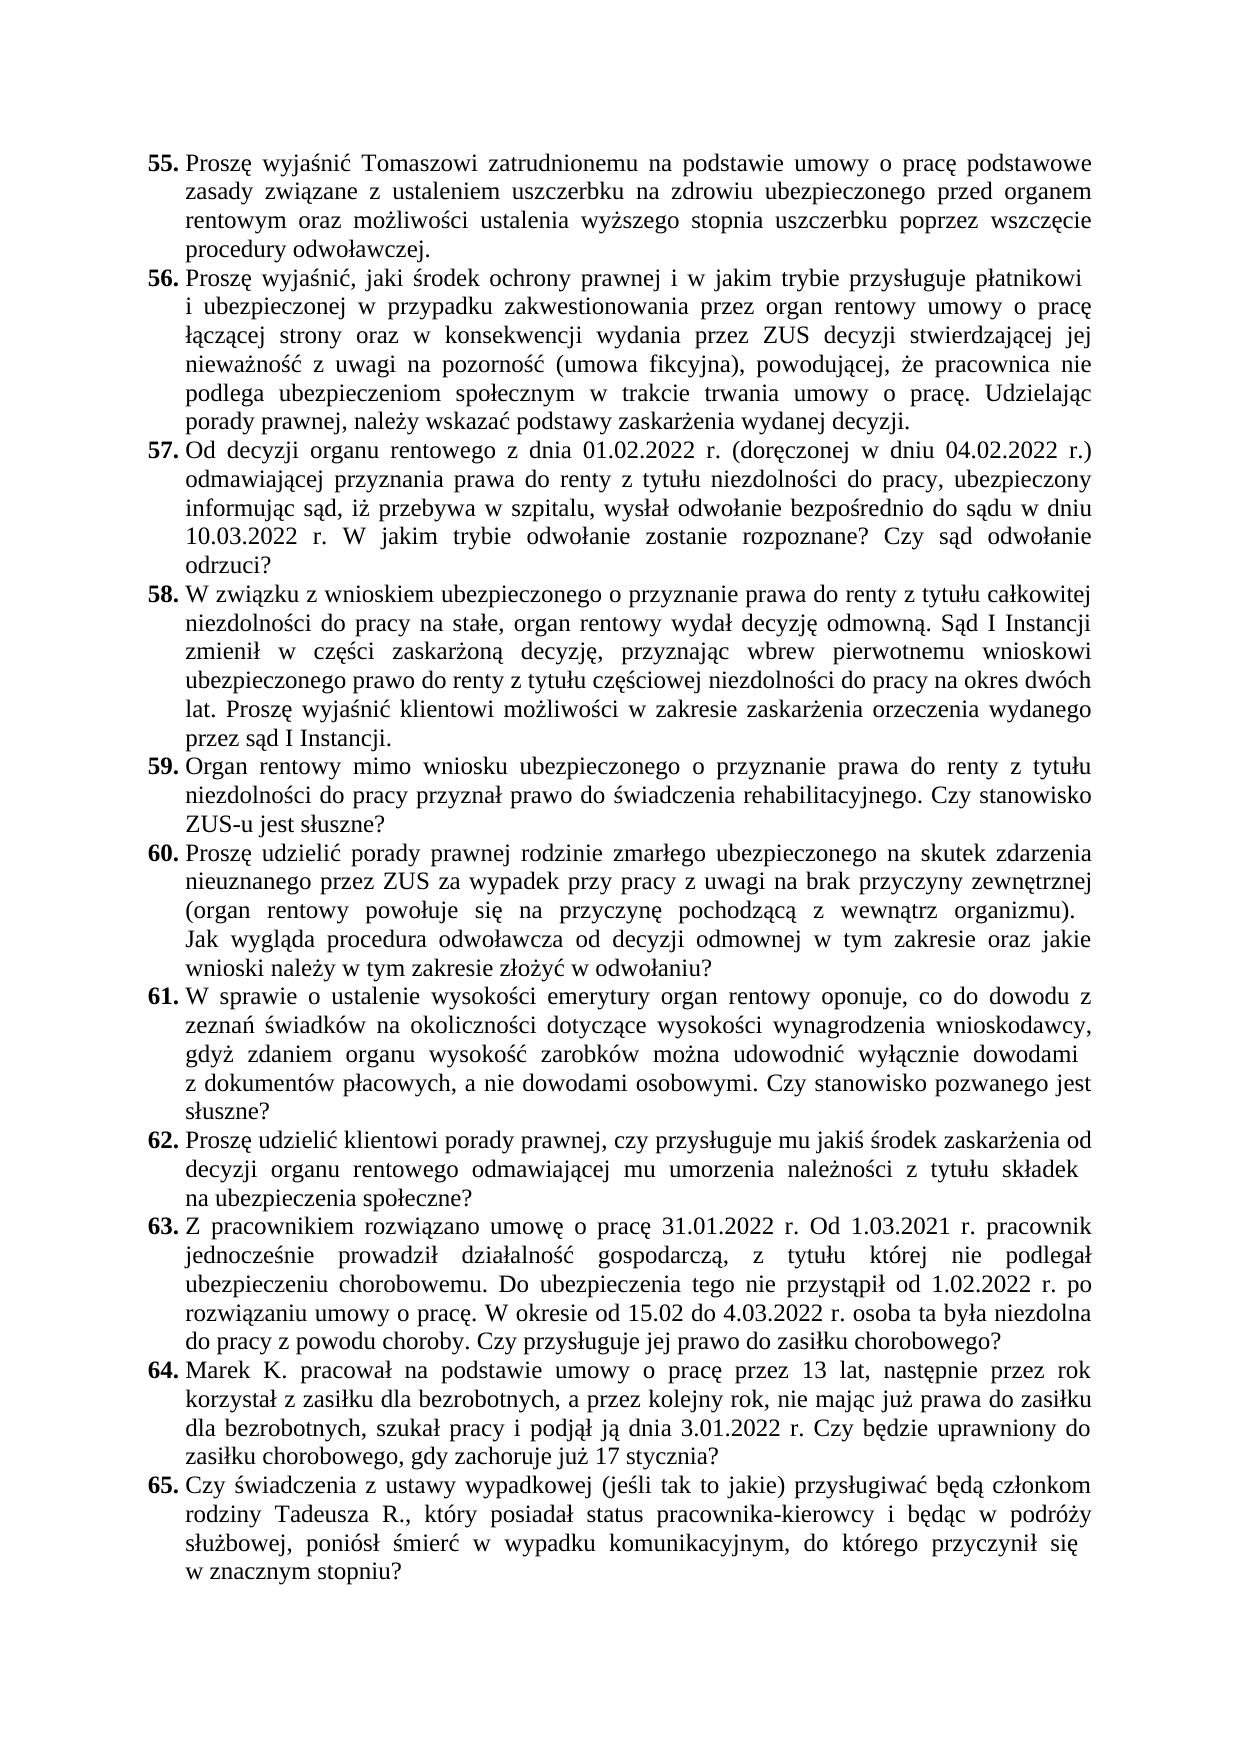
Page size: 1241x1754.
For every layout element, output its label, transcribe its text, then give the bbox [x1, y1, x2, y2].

list Proszę wyjaśnić, jaki środek ochrony prawnej i w jakim trybie przysługuje płatnikowi i ubezpieczonej w przypadku zakwestionowania przez organ rentowy umowy o pracę łączącej strony oraz w konsekwencji wydania przez ZUS decyzji stwierdzającej jej nieważność z uwagi na pozorność (umowa fikcyjna), powodującej, że pracownica nie podlega ubezpieczeniom społecznym w trakcie trwania umowy o pracę. Udzielając porady prawnej, należy wskazać podstawy zaskarżenia wydanej decyzji. [148, 263, 1093, 435]
list Organ rentowy mimo wniosku ubezpieczonego o przyznanie prawa do renty z tytułu niezdolności do pracy przyznał prawo do świadczenia rehabilitacyjnego. Czy stanowisko ZUS-u jest słuszne? [148, 751, 1093, 838]
list Proszę udzielić porady prawnej rodzinie zmarłego ubezpieczonego na skutek zdarzenia nieuznanego przez ZUS za wypadek przy pracy z uwagi na brak przyczyny zewnętrznej (organ rentowy powołuje się na przyczynę pochodzącą z wewnątrz organizmu). Jak wygląda procedura odwoławcza od decyzji odmownej w tym zakresie oraz jakie wnioski należy w tym zakresie złożyć w odwołaniu? [148, 838, 1093, 981]
list Proszę wyjaśnić Tomaszowi zatrudnionemu na podstawie umowy o pracę podstawowe zasady związane z ustaleniem uszczerbku na zdrowiu ubezpieczonego przed organem rentowym oraz możliwości ustalenia wyższego stopnia uszczerbku poprzez wszczęcie procedury odwoławczej. [148, 148, 1093, 263]
list Od decyzji organu rentowego z dnia 01.02.2022 r. (doręczonej w dniu 04.02.2022 r.) odmawiającej przyznania prawa do renty z tytułu niezdolności do pracy, ubezpieczony informując sąd, iż przebywa w szpitalu, wysłał odwołanie bezpośrednio do sądu w dniu 10.03.2022 r. W jakim trybie odwołanie zostanie rozpoznane? Czy sąd odwołanie odrzuci? [148, 435, 1093, 579]
list Marek K. pracował na podstawie umowy o pracę przez 13 lat, następnie przez rok korzystał z zasiłku dla bezrobotnych, a przez kolejny rok, nie mając już prawa do zasiłku dla bezrobotnych, szukał pracy i podjął ją dnia 3.01.2022 r. Czy będzie uprawniony do zasiłku chorobowego, gdy zachoruje już 17 stycznia? [148, 1355, 1093, 1470]
list Czy świadczenia z ustawy wypadkowej (jeśli tak to jakie) przysługiwać będą członkom rodziny Tadeusza R., który posiadał status pracownika-kierowcy i będąc w podróży służbowej, poniósł śmierć w wypadku komunikacyjnym, do którego przyczynił się w znacznym stopniu? [148, 1470, 1093, 1585]
list W sprawie o ustalenie wysokości emerytury organ rentowy oponuje, co do dowodu z zeznań świadków na okoliczności dotyczące wysokości wynagrodzenia wnioskodawcy, gdyż zdaniem organu wysokość zarobków można udowodnić wyłącznie dowodami z dokumentów płacowych, a nie dowodami osobowymi. Czy stanowisko pozwanego jest słuszne? [148, 981, 1093, 1125]
list W związku z wnioskiem ubezpieczonego o przyznanie prawa do renty z tytułu całkowitej niezdolności do pracy na stałe, organ rentowy wydał decyzję odmowną. Sąd I Instancji zmienił w części zaskarżoną decyzję, przyznając wbrew pierwotnemu wnioskowi ubezpieczonego prawo do renty z tytułu częściowej niezdolności do pracy na okres dwóch lat. Proszę wyjaśnić klientowi możliwości w zakresie zaskarżenia orzeczenia wydanego przez sąd I Instancji. [148, 579, 1093, 751]
list Proszę udzielić klientowi porady prawnej, czy przysługuje mu jakiś środek zaskarżenia od decyzji organu rentowego odmawiającej mu umorzenia należności z tytułu składek na ubezpieczenia społeczne? [148, 1125, 1093, 1211]
list Z pracownikiem rozwiązano umowę o pracę 31.01.2022 r. Od 1.03.2021 r. pracownik jednocześnie prowadził działalność gospodarczą, z tytułu której nie podlegał ubezpieczeniu chorobowemu. Do ubezpieczenia tego nie przystąpił od 1.02.2022 r. po rozwiązaniu umowy o pracę. W okresie od 15.02 do 4.03.2022 r. osoba ta była niezdolna do pracy z powodu choroby. Czy przysługuje jej prawo do zasiłku chorobowego? [148, 1211, 1093, 1355]
